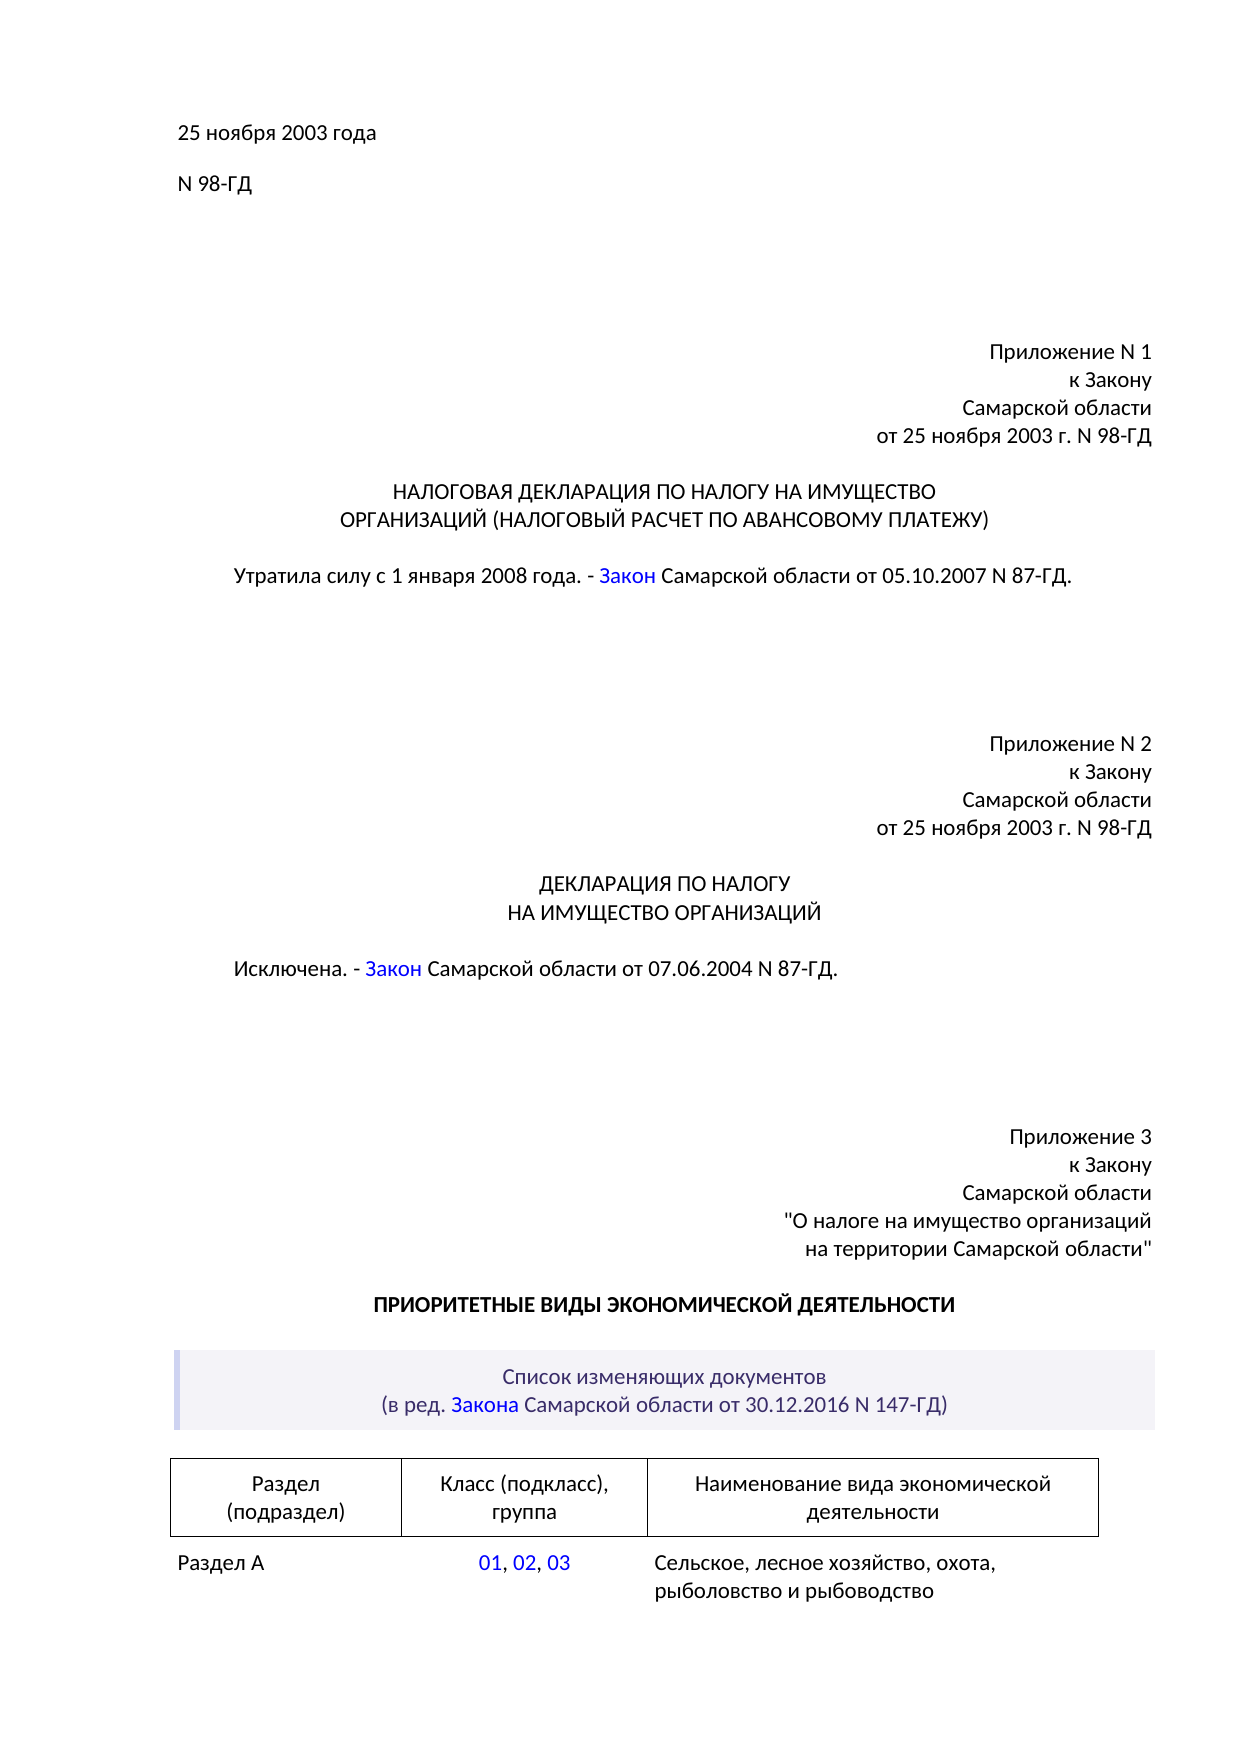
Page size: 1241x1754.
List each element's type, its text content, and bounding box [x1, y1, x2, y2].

table_header Класс (подкласс), группа [402, 1459, 647, 1536]
text Приложение 3 [177, 1122, 1152, 1150]
text к Закону [177, 1150, 1152, 1178]
table_cell Раздел A [171, 1537, 401, 1614]
text НА ИМУЩЕСТВО ОРГАНИЗАЦИЙ [177, 898, 1152, 926]
text ОРГАНИЗАЦИЙ (НАЛОГОВЫЙ РАСЧЕТ ПО АВАНСОВОМУ ПЛАТЕЖУ) [177, 505, 1152, 533]
text N 98-ГД [177, 169, 1152, 197]
text НАЛОГОВАЯ ДЕКЛАРАЦИЯ ПО НАЛОГУ НА ИМУЩЕСТВО [177, 477, 1152, 505]
title ПРИОРИТЕТНЫЕ ВИДЫ ЭКОНОМИЧЕСКОЙ ДЕЯТЕЛЬНОСТИ [177, 1290, 1152, 1318]
table_cell 01, 02, 03 [401, 1537, 648, 1614]
text Самарской области [177, 1178, 1152, 1206]
text к Закону [177, 365, 1152, 393]
text Самарской области [177, 393, 1152, 421]
text Приложение N 2 [177, 729, 1152, 757]
text от 25 ноября 2003 г. N 98-ГД [177, 421, 1152, 449]
text ДЕКЛАРАЦИЯ ПО НАЛОГУ [177, 869, 1152, 898]
text Исключена. - Закон Самарской области от 07.06.2004 N 87-ГД. [177, 954, 1152, 982]
text Утратила силу с 1 января 2008 года. - Закон Самарской области от 05.10.2007 N 87-ГД. [177, 561, 1152, 589]
text от 25 ноября 2003 г. N 98-ГД [177, 813, 1152, 842]
text "О налоге на имущество организаций [177, 1206, 1152, 1234]
text Самарской области [177, 786, 1152, 813]
text на территории Самарской области" [177, 1234, 1152, 1262]
table_cell Сельское, лесное хозяйство, охота, рыболовство и рыбоводство [648, 1537, 1098, 1614]
table_header Список изменяющих документов (в ред. Закона Самарской области от 30.12.2016 N 147-ГД) [180, 1350, 1149, 1430]
text 25 ноября 2003 года [177, 118, 1152, 146]
text к Закону [177, 757, 1152, 786]
table_header Наименование вида экономической деятельности [648, 1459, 1098, 1536]
text Приложение N 1 [177, 337, 1152, 365]
table_header Раздел (подраздел) [171, 1459, 401, 1536]
